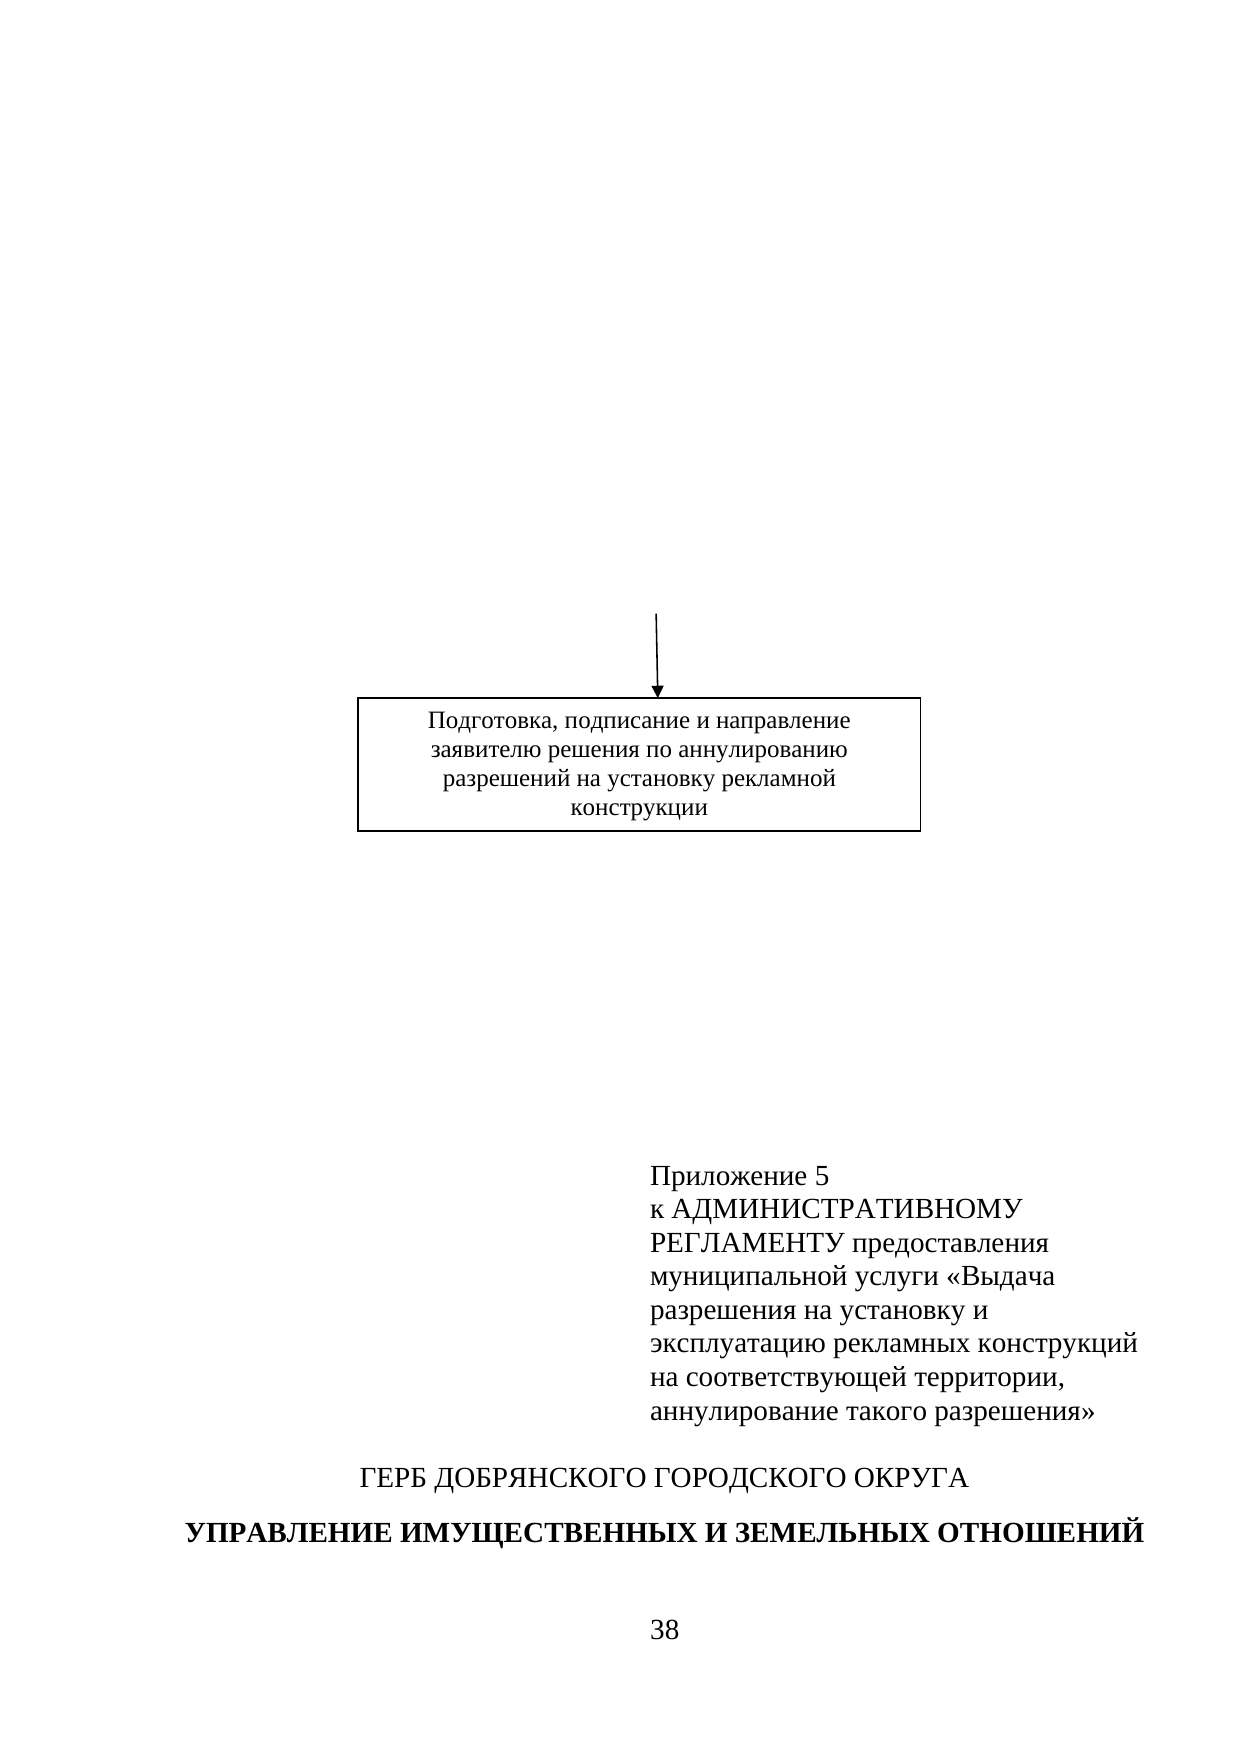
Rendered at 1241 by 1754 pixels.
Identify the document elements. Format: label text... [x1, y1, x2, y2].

text УПРАВЛЕНИЕ ИМУЩЕСТВЕННЫХ И ЗЕМЕЛЬНЫХ ОТНОШЕНИЙ [177, 1515, 1152, 1548]
text к АДМИНИСТРАТИВНОМУ РЕГЛАМЕНТУ предоставления муниципальной услуги «Выдача разрешения на установку и эксплуатацию рекламных конструкций на соответствующей территории, аннулирование такого разрешения» [650, 1191, 1152, 1426]
text Приложение 5 [650, 1158, 1152, 1191]
text ГЕРБ ДОБРЯНСКОГО ГОРОДСКОГО ОКРУГА [177, 1460, 1152, 1493]
